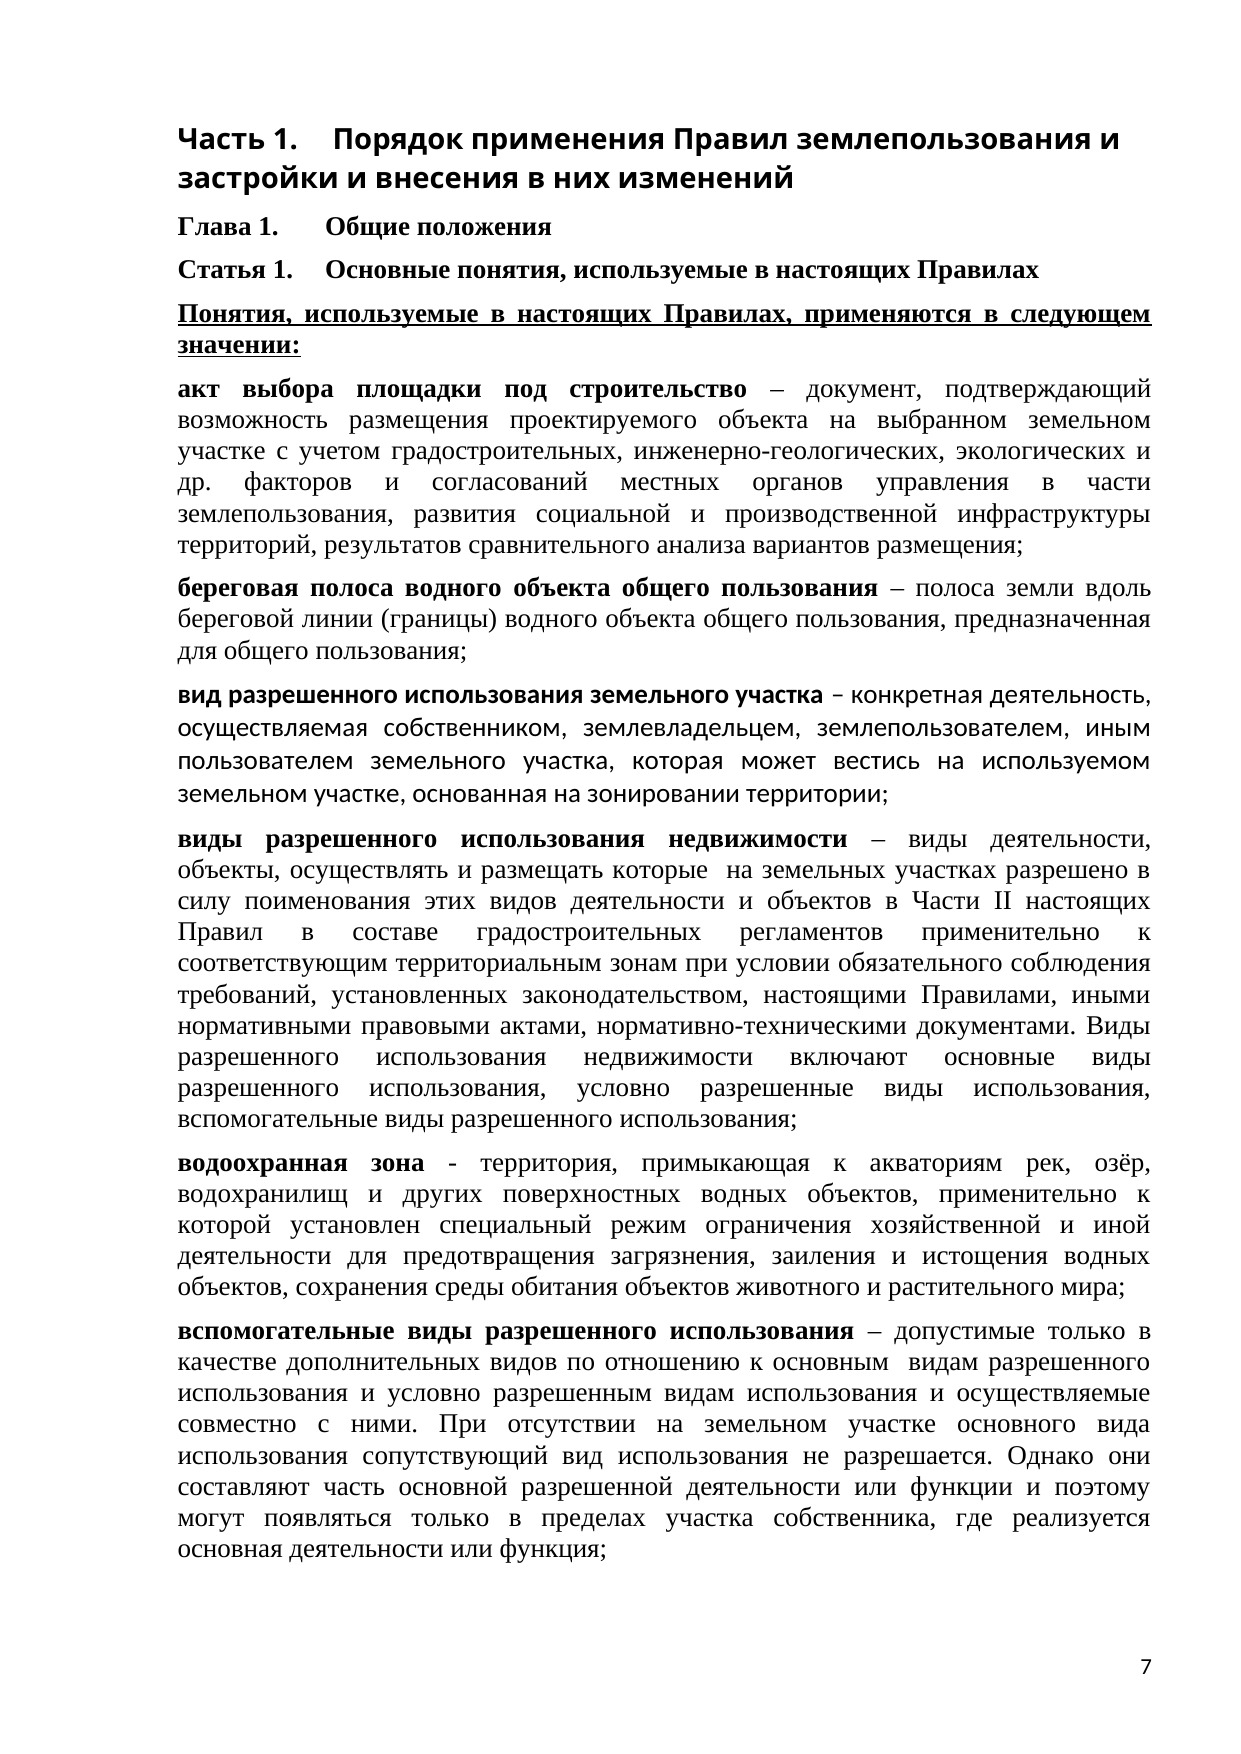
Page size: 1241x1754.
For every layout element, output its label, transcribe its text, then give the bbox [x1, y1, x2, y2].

text Понятия, используемые в настоящих Правилах, применяются в следующем значении: [177, 325, 1152, 359]
text виды разрешенного использования недвижимости – виды деятельности, объекты, осуществлять и размещать которые на земельных участках разрешено в силу поименования этих видов деятельности и объектов в Части II настоящих Правил в составе градостроительных регламентов применительно к соответствующим территориальным зонам при условии обязательного соблюдения требований, установленных законодательством, настоящими Правилами, иными нормативными правовыми актами, нормативно-техническими документами. Виды разрешенного использования недвижимости включают основные виды разрешенного использования, условно разрешенные виды использования, вспомогательные виды разрешенного использования; [177, 822, 1152, 1133]
text акт выбора площадки под строительство – документ, подтверждающий возможность размещения проектируемого объекта на выбранном земельном участке с учетом градостроительных, инженерно-геологических, экологических и др. факторов и согласований местных органов управления в части землепользования, развития социальной и производственной инфраструктуры территорий, результатов сравнительного анализа вариантов размещения; [177, 372, 1152, 559]
text водоохранная зона - территория, примыкающая к акваториям рек, озёр, водохранилищ и других поверхностных водных объектов, применительно к которой установлен специальный режим ограничения хозяйственной и иной деятельности для предотвращения загрязнения, заиления и истощения водных объектов, сохранения среды обитания объектов животного и растительного мира; [177, 1146, 1152, 1302]
subtitle Общие положения [177, 210, 1152, 241]
list вид разрешенного использования земельного участка – конкретная деятельность, осуществляемая собственником, землевладельцем, землепользователем, иным пользователем земельного участка, которая может вестись на используемом земельном участке, основанная на зонировании территории; [177, 677, 1152, 809]
text береговая полоса водного объекта общего пользования – полоса земли вдоль береговой линии (границы) водного объекта общего пользования, предназначенная для общего пользования; [177, 571, 1152, 665]
subtitle Основные понятия, используемые в настоящих Правилах [177, 254, 1152, 285]
text вспомогательные виды разрешенного использования – допустимые только в качестве дополнительных видов по отношению к основным видам разрешенного использования и условно разрешенным видам использования и осуществляемые совместно с ними. При отсутствии на земельном участке основного вида использования сопутствующий вид использования не разрешается. Однако они составляют часть основной разрешенной деятельности или функции и поэтому могут появляться только в пределах участка собственника, где реализуется основная деятельности или функция; [177, 1314, 1152, 1563]
text Понятия, используемые в настоящих Правилах, применяются в следующем значении: [177, 297, 1152, 324]
subtitle Порядок применения Правил землепользования и застройки и внесения в них изменений [177, 118, 1152, 197]
